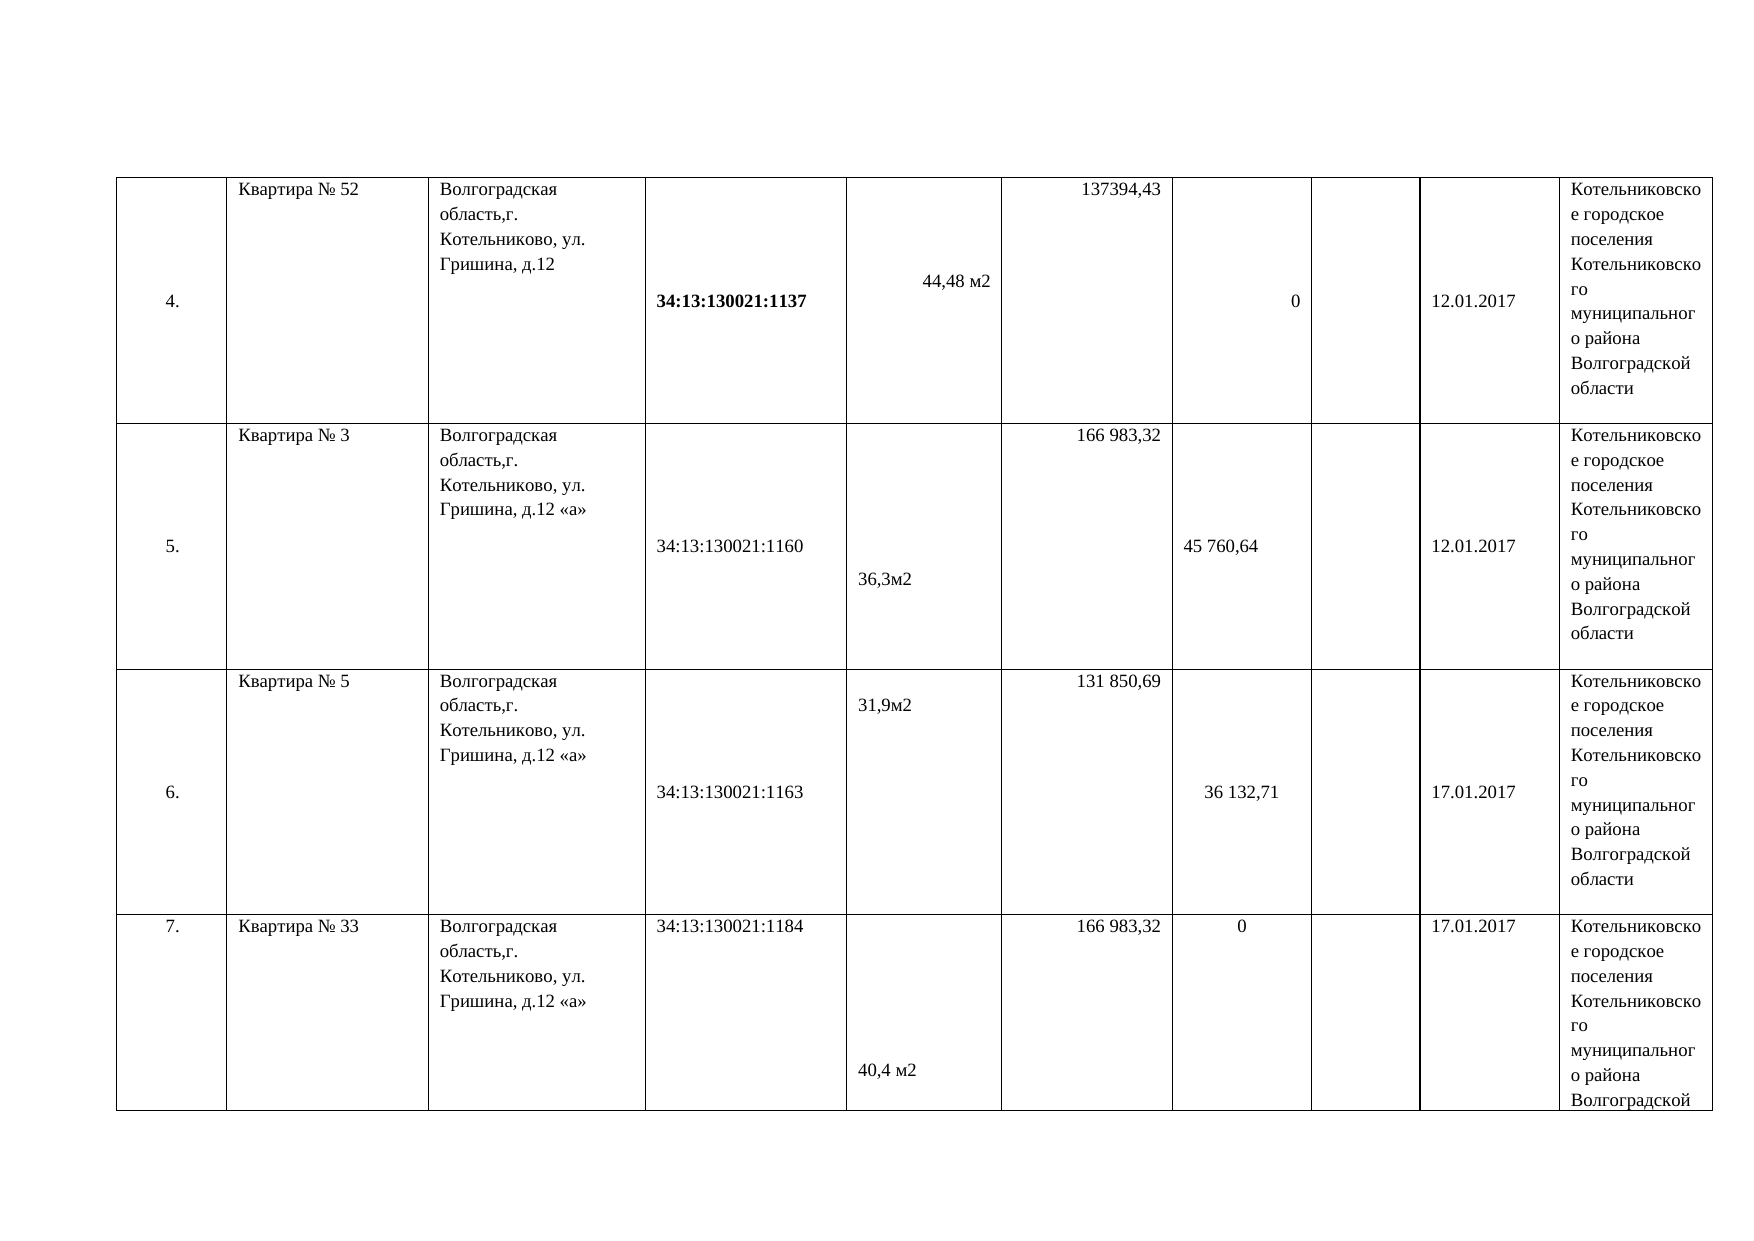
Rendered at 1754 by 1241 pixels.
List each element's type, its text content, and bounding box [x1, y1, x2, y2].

table_cell 34:13:130021:1184 [646, 915, 846, 1110]
table_cell 45 760,64 [1173, 424, 1311, 668]
table_cell [117, 424, 226, 668]
table_cell 12.01.2017 [1421, 424, 1559, 668]
table_cell [117, 178, 226, 423]
table_cell 166 983,32 [1002, 424, 1172, 668]
table_cell 131 850,69 [1002, 670, 1172, 914]
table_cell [1560, 915, 1712, 1110]
table_cell 137394,43 [1002, 178, 1172, 423]
table_cell 0 [1173, 915, 1311, 1110]
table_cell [429, 178, 645, 423]
table_cell Волгоградская область,г. Котельниково, ул. Гришина, д.12 «а» [429, 424, 645, 668]
table_cell Квартира № 5 [227, 670, 428, 914]
table_cell 34:13:130021:1137 [646, 178, 846, 423]
table_cell 0 [1173, 178, 1311, 423]
table_cell 34:13:130021:1163 [646, 670, 846, 914]
table_cell Квартира № 3 [227, 424, 428, 668]
table_cell Квартира № 52 [227, 178, 428, 423]
table_cell 36 132,71 [1173, 670, 1311, 914]
table_cell 31,9м2 [847, 670, 1001, 914]
table_cell [117, 915, 226, 1110]
table_cell 36,3м2 [847, 424, 1001, 668]
table_cell Квартира № 33 [227, 915, 428, 1110]
table_cell 34:13:130021:1160 [646, 424, 846, 668]
table_cell [1312, 424, 1419, 668]
table_cell [1312, 915, 1419, 1110]
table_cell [429, 915, 645, 1110]
table_cell 17.01.2017 [1421, 915, 1559, 1110]
table_cell 12.01.2017 [1421, 178, 1559, 423]
table_cell 40,4 м2 [847, 915, 1001, 1110]
table_cell Котельниковское городское поселения Котельниковского муниципального района Волгоградской области [1560, 670, 1712, 914]
table_cell [117, 670, 226, 914]
table_cell 17.01.2017 [1421, 670, 1559, 914]
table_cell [1560, 178, 1712, 423]
table_cell 166 983,32 [1002, 915, 1172, 1110]
table_cell 44,48 м2 [847, 178, 1001, 423]
table_cell [1312, 178, 1419, 423]
table_cell Волгоградская область,г. Котельниково, ул. Гришина, д.12 «а» [429, 670, 645, 914]
table_cell [1312, 670, 1419, 914]
table_cell Котельниковское городское поселения Котельниковского муниципального района Волгоградской области [1560, 424, 1712, 668]
